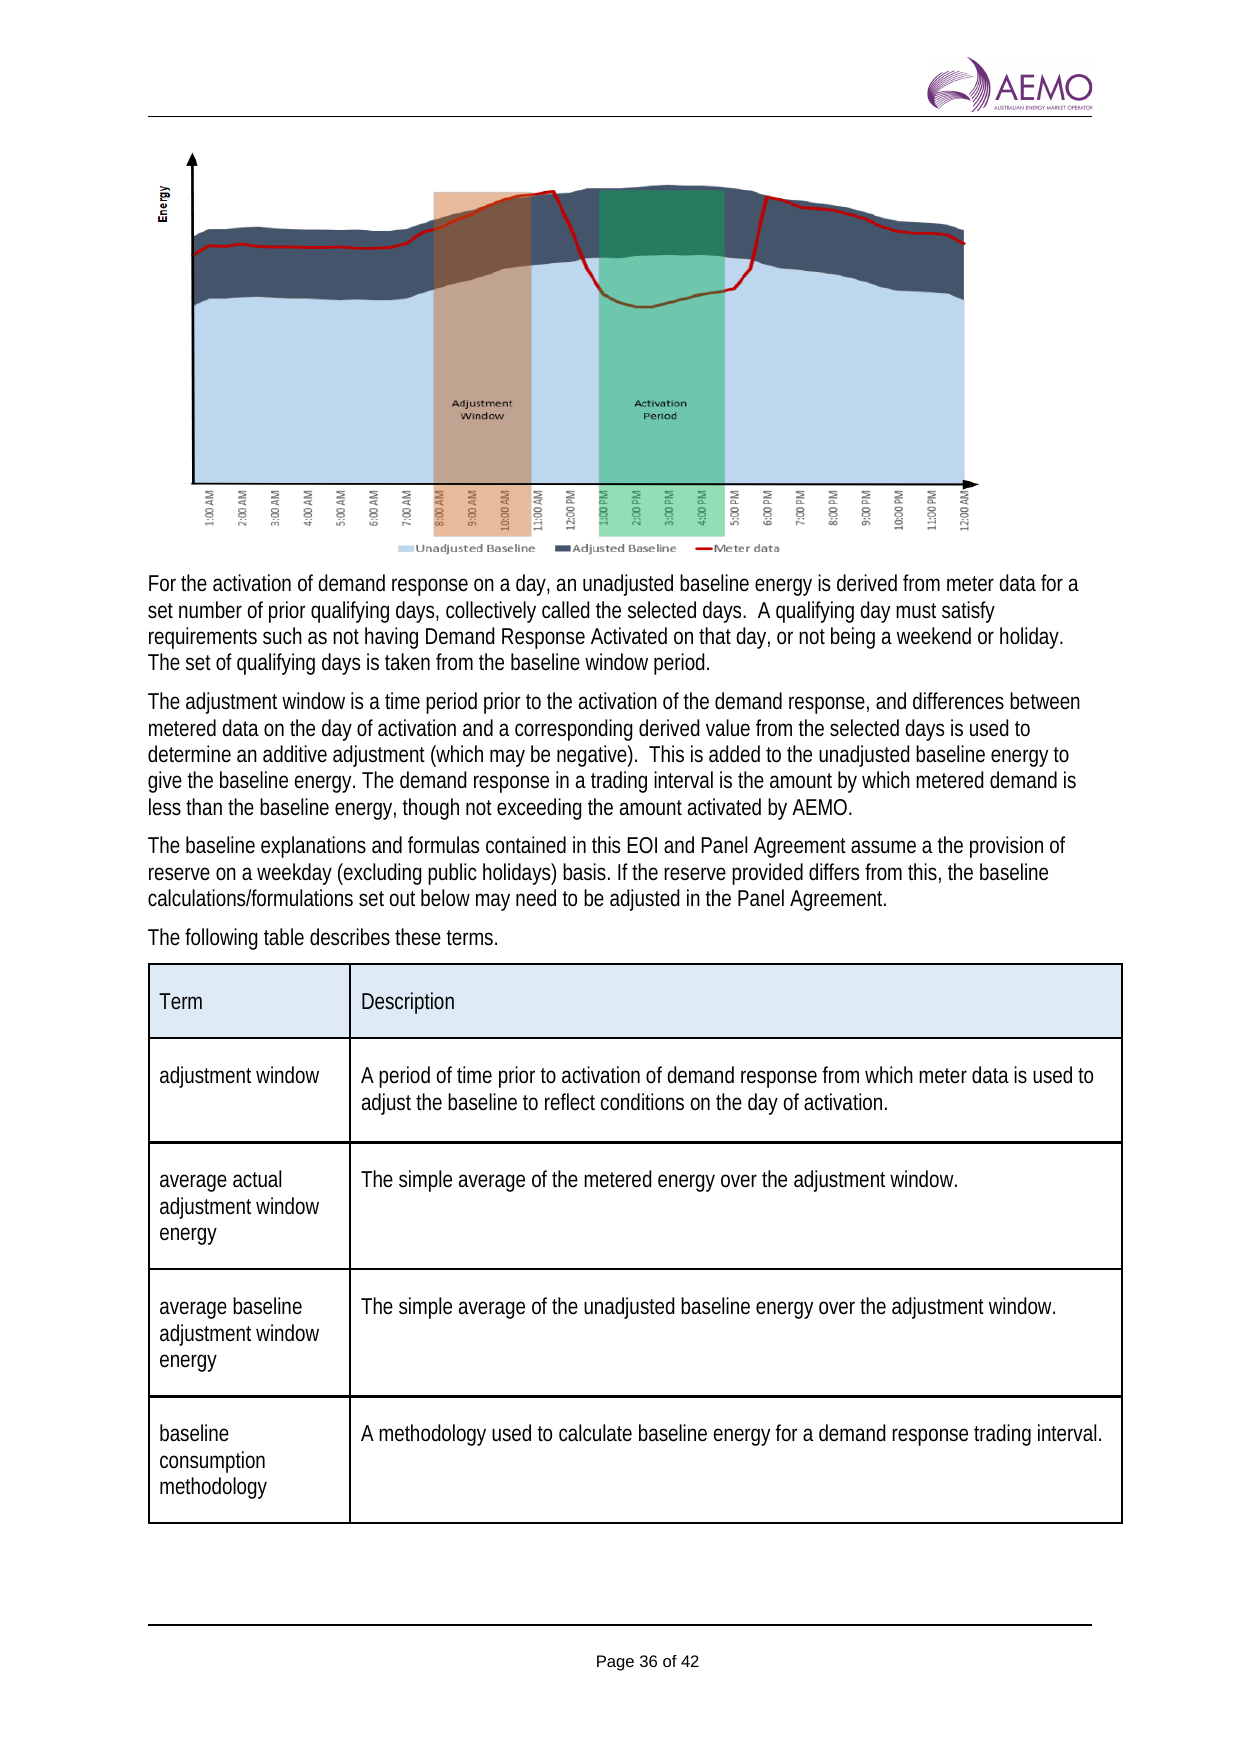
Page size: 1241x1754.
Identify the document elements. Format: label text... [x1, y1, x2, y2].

text The adjustment window is a time period prior to the activation of the demand response, and differences between metered data on the day of activation and a corresponding derived value from the selected days is used to determine an additive adjustment (which may be negative). This is added to the unadjusted baseline energy to give the baseline energy. The demand response in a trading interval is the amount by which metered demand is less than the baseline energy, though not exceeding the amount activated by AEMO. [148, 688, 1092, 820]
picture [147, 150, 990, 558]
text The following table describes these terms. [148, 924, 1092, 950]
table_cell A methodology used to calculate baseline energy for a demand response trading interval. [351, 1398, 1121, 1522]
table_cell adjustment window [150, 1039, 349, 1141]
table_cell average actual adjustment window energy [150, 1144, 349, 1268]
picture [927, 57, 1093, 112]
table_cell A period of time prior to activation of demand response from which meter data is used to adjust the baseline to reflect conditions on the day of activation. [351, 1039, 1121, 1141]
text The baseline explanations and formulas contained in this EOI and Panel Agreement assume a the provision of reserve on a weekday (excluding public holidays) basis. If the reserve provided differs from this, the baseline calculations/formulations set out below may need to be adjusted in the Panel Agreement. [148, 832, 1092, 912]
table_header Term [150, 965, 349, 1037]
table_cell baseline consumption methodology [150, 1398, 349, 1522]
table_cell The simple average of the unadjusted baseline energy over the adjustment window. [351, 1270, 1121, 1395]
table_cell The simple average of the metered energy over the adjustment window. [351, 1144, 1121, 1268]
table_cell average baseline adjustment window energy [150, 1270, 349, 1395]
table_header Description [351, 965, 1121, 1037]
text For the activation of demand response on a day, an unadjusted baseline energy is derived from meter data for a set number of prior qualifying days, collectively called the selected days. A qualifying day must satisfy requirements such as not having Demand Response Activated on that day, or not being a weekend or holiday. The set of qualifying days is taken from the baseline window period. [148, 570, 1092, 676]
